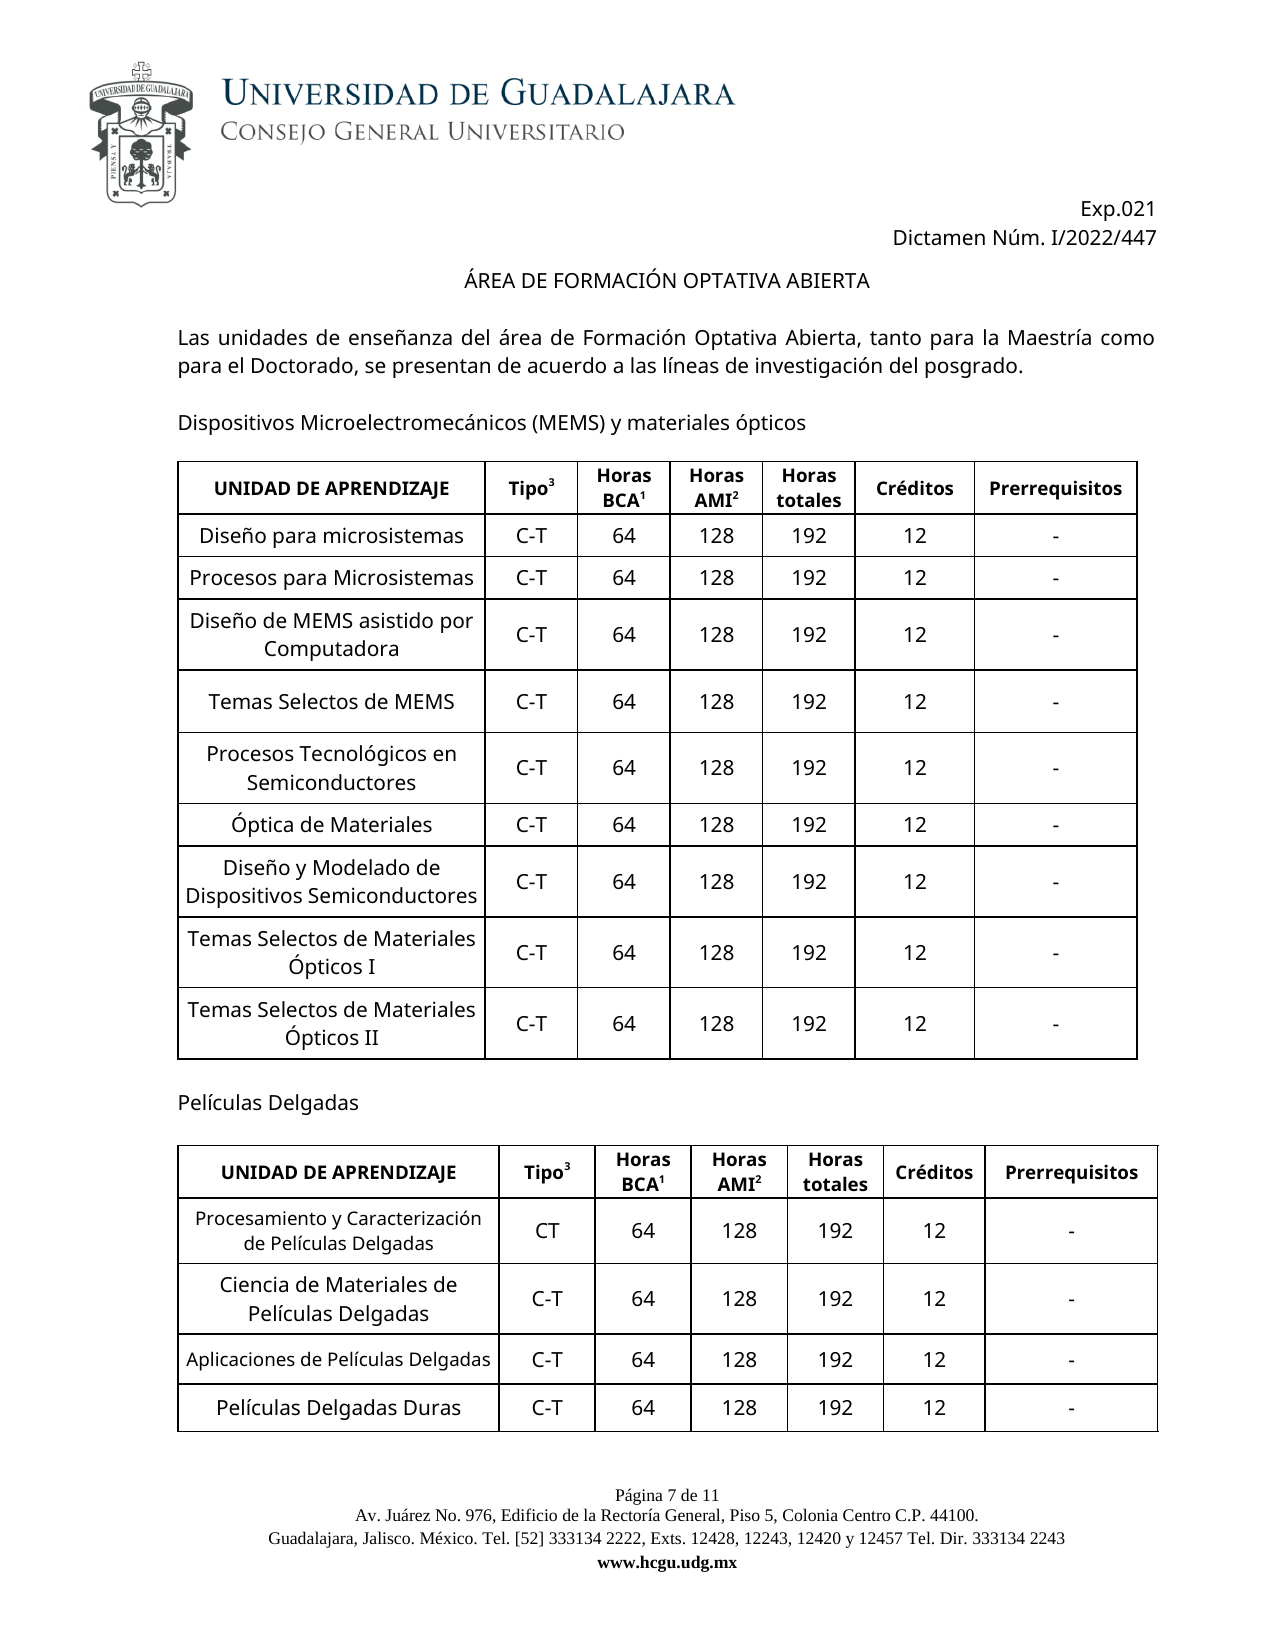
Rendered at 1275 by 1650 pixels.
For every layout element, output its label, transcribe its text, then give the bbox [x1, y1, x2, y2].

table_cell 64 [578, 733, 669, 802]
table_cell 128 [671, 988, 762, 1058]
table_cell 12 [856, 671, 974, 732]
table_cell 64 [596, 1335, 690, 1383]
table_cell 12 [856, 515, 974, 556]
table_cell - [986, 1385, 1157, 1431]
table_cell Películas Delgadas Duras [179, 1385, 498, 1431]
table_cell 12 [884, 1264, 984, 1333]
table_cell Ciencia de Materiales de Películas Delgadas [179, 1264, 498, 1333]
table_cell C-T [486, 847, 577, 916]
table_header UNIDAD DE APRENDIZAJE [179, 462, 484, 513]
table_header Créditos [856, 462, 974, 513]
table_header Tipo3 [500, 1146, 594, 1197]
table_cell 128 [692, 1264, 787, 1333]
table_cell 12 [884, 1385, 984, 1431]
table_header Horas AMI2 [692, 1146, 787, 1197]
table_header Horas BCA1 [596, 1146, 690, 1197]
table_cell 192 [763, 557, 854, 598]
table_cell 64 [578, 600, 669, 669]
table_cell - [986, 1264, 1157, 1333]
table_cell C-T [486, 671, 577, 732]
table_cell 128 [671, 515, 762, 556]
table_cell - [975, 557, 1136, 598]
table_cell 64 [578, 918, 669, 987]
table_cell C-T [500, 1264, 594, 1333]
table_cell 128 [671, 847, 762, 916]
table_cell Diseño y Modelado de Dispositivos Semiconductores [179, 847, 484, 916]
text ÁREA DE FORMACIÓN OPTATIVA ABIERTA [177, 266, 1157, 294]
table_cell - [975, 847, 1136, 916]
table_cell 12 [856, 988, 974, 1058]
table_cell - [975, 733, 1136, 802]
table_cell 12 [856, 733, 974, 802]
table_cell Diseño de MEMS asistido por Computadora [179, 600, 484, 669]
table_cell Óptica de Materiales [179, 804, 484, 845]
table_header Tipo3 [486, 462, 577, 513]
table_cell 192 [763, 600, 854, 669]
table_cell 12 [856, 557, 974, 598]
table_header UNIDAD DE APRENDIZAJE [179, 1146, 498, 1197]
table_cell - [975, 671, 1136, 732]
table_cell 64 [578, 988, 669, 1058]
table_cell 192 [788, 1264, 883, 1333]
table_cell 12 [856, 847, 974, 916]
table_cell 128 [671, 557, 762, 598]
table_cell 128 [671, 600, 762, 669]
table_cell 64 [596, 1385, 690, 1431]
table_cell 128 [671, 804, 762, 845]
table_header Horas totales [763, 462, 854, 513]
table_cell 192 [763, 671, 854, 732]
table_cell 64 [596, 1264, 690, 1333]
table_cell - [986, 1199, 1157, 1262]
table_header Prerrequisitos [986, 1146, 1157, 1197]
table_cell 192 [763, 733, 854, 802]
text Películas Delgadas [177, 1088, 1157, 1116]
table_header Horas AMI2 [671, 462, 762, 513]
table_cell 192 [763, 847, 854, 916]
table_cell - [986, 1335, 1157, 1383]
table_cell 128 [692, 1335, 787, 1383]
table_cell Temas Selectos de Materiales Ópticos I [179, 918, 484, 987]
table_cell 192 [788, 1199, 883, 1262]
table_cell C-T [486, 988, 577, 1058]
table_cell 192 [788, 1385, 883, 1431]
table_cell 12 [884, 1199, 984, 1262]
table_cell 64 [578, 515, 669, 556]
table_cell C-T [500, 1385, 594, 1431]
table_cell 192 [763, 515, 854, 556]
table_cell C-T [486, 515, 577, 556]
table_cell 12 [856, 804, 974, 845]
table_cell Temas Selectos de MEMS [179, 671, 484, 732]
table_cell 128 [692, 1199, 787, 1262]
table_header Prerrequisitos [975, 462, 1136, 513]
table_cell 192 [763, 804, 854, 845]
table_cell C-T [486, 557, 577, 598]
table_cell Diseño para microsistemas [179, 515, 484, 556]
table_cell 128 [692, 1385, 787, 1431]
table_cell Temas Selectos de Materiales Ópticos II [179, 988, 484, 1058]
table_cell 192 [763, 918, 854, 987]
table_cell - [975, 918, 1136, 987]
table_cell - [975, 988, 1136, 1058]
picture [1, 1, 1274, 268]
table_cell - [975, 804, 1136, 845]
table_cell C-T [500, 1335, 594, 1383]
table_header Créditos [884, 1146, 984, 1197]
table_cell Procesos Tecnológicos en Semiconductores [179, 733, 484, 802]
table_cell 128 [671, 671, 762, 732]
table_cell 128 [671, 918, 762, 987]
table_cell 64 [596, 1199, 690, 1262]
table_cell Aplicaciones de Películas Delgadas [179, 1335, 498, 1383]
table_cell C-T [486, 600, 577, 669]
table_cell C-T [486, 804, 577, 845]
table_cell C-T [486, 733, 577, 802]
table_cell 128 [671, 733, 762, 802]
text Dispositivos Microelectromecánicos (MEMS) y materiales ópticos [177, 408, 1157, 436]
table_cell 64 [578, 847, 669, 916]
table_cell CT [500, 1199, 594, 1262]
table_cell Procesos para Microsistemas [179, 557, 484, 598]
table_cell C-T [486, 918, 577, 987]
table_cell 12 [856, 600, 974, 669]
text Las unidades de enseñanza del área de Formación Optativa Abierta, tanto para la Maestría como para el Doctorado, se presentan de acuerdo a las líneas de investigación del posgrado. [177, 323, 1157, 379]
table_cell 64 [578, 671, 669, 732]
table_cell 192 [763, 988, 854, 1058]
table_cell 12 [856, 918, 974, 987]
table_header Horas totales [788, 1146, 883, 1197]
table_cell 12 [884, 1335, 984, 1383]
table_cell 192 [788, 1335, 883, 1383]
table_header Horas BCA1 [578, 462, 669, 513]
table_cell 64 [578, 804, 669, 845]
table_cell - [975, 600, 1136, 669]
table_cell - [975, 515, 1136, 556]
table_cell Procesamiento y Caracterización de Películas Delgadas [179, 1199, 498, 1262]
table_cell 64 [578, 557, 669, 598]
